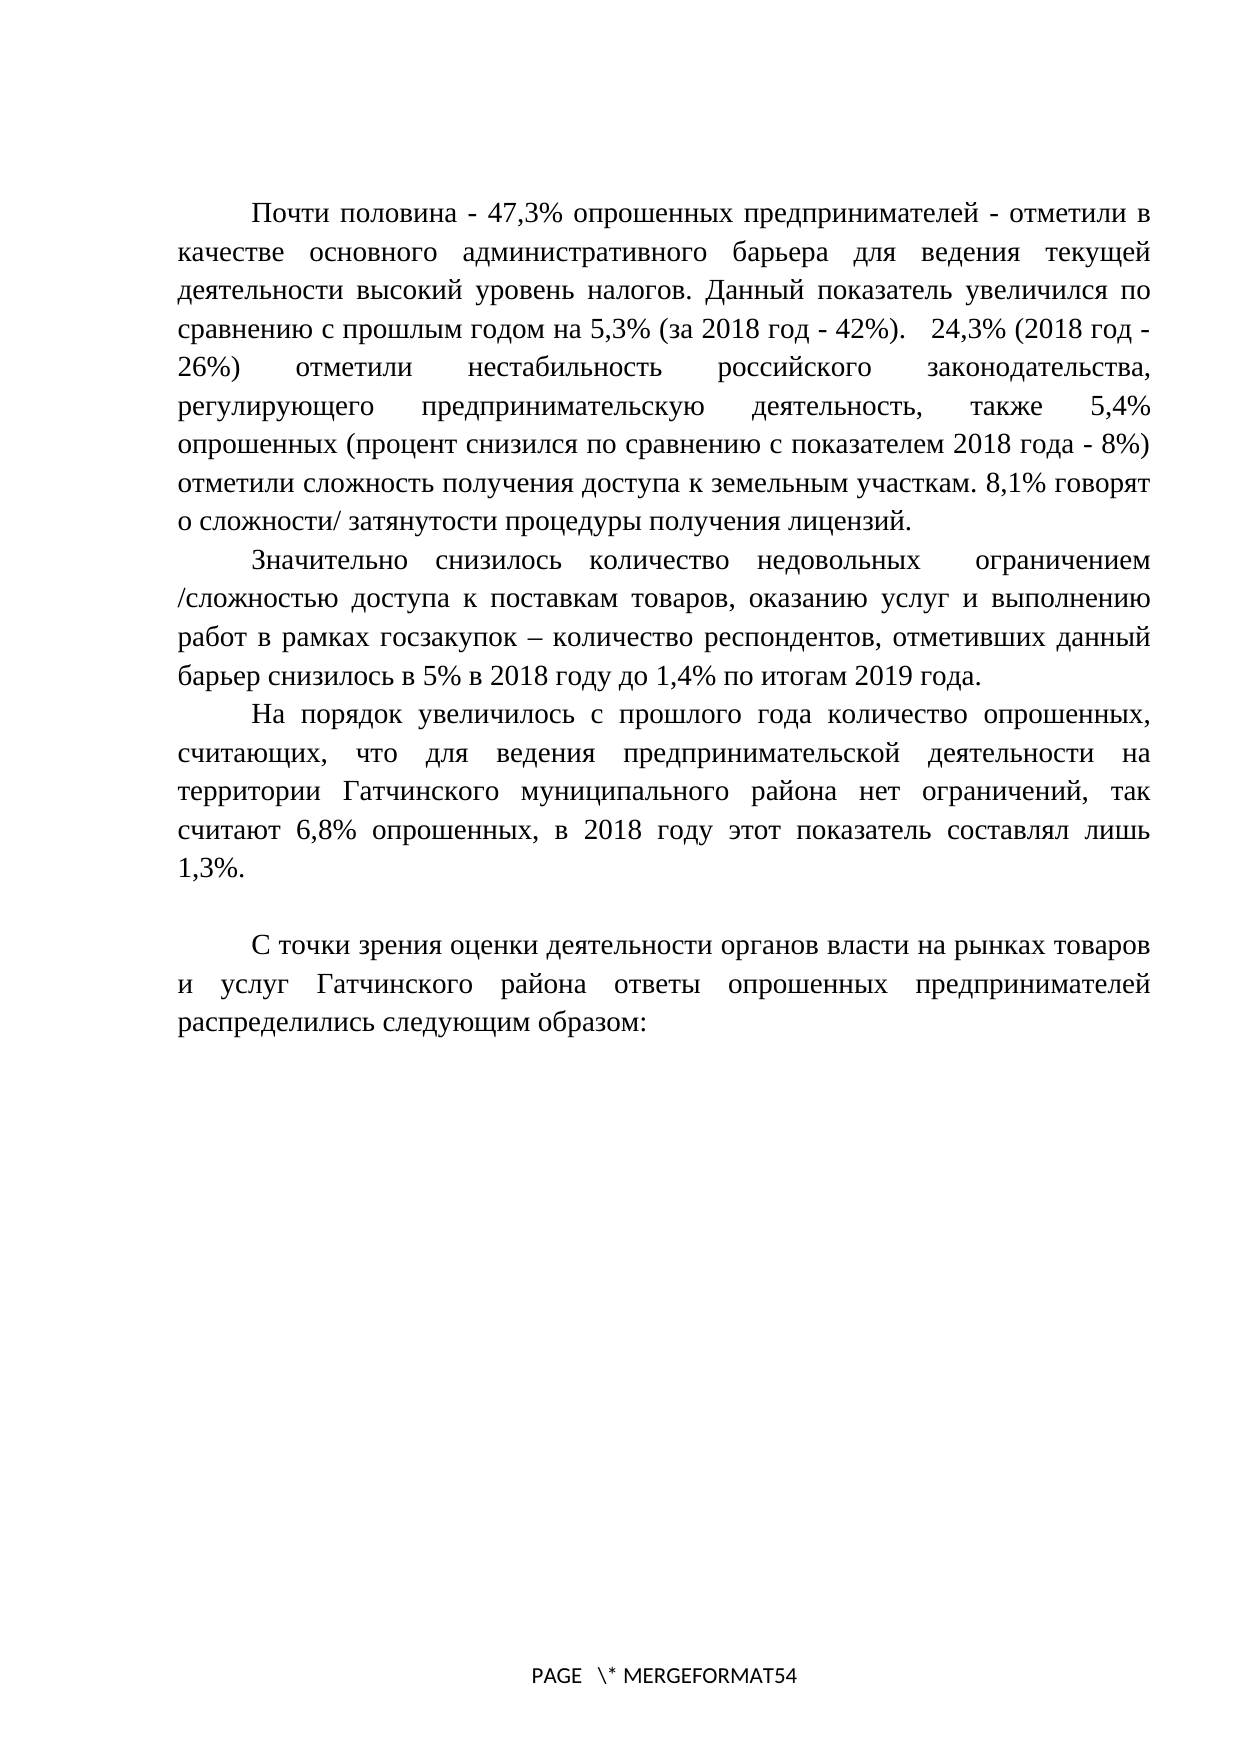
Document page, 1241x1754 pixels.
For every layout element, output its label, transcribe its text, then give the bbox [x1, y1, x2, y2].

text На порядок увеличилось с прошлого года количество опрошенных, считающих, что для ведения предпринимательской деятельности на территории Гатчинского муниципального района нет ограничений, так считают 6,8% опрошенных, в 2018 году этот показатель составлял лишь 1,3%. [177, 696, 1152, 884]
text Почти половина - 47,3% опрошенных предпринимателей - отметили в качестве основного административного барьера для ведения текущей деятельности высокий уровень налогов. Данный показатель увеличился по сравнению с прошлым годом на 5,3% (за 2018 год - 42%). 24,3% (2018 год - 26%) отметили нестабильность российского законодательства, регулирующего предпринимательскую деятельность, также 5,4% опрошенных (процент снизился по сравнению с показателем 2018 года - 8%) отметили сложность получения доступа к земельным участкам. 8,1% говорят о сложности/ затянутости процедуры получения лицензий. [177, 195, 1152, 537]
text Значительно снизилось количество недовольных ограничением /сложностью доступа к поставкам товаров, оказанию услуг и выполнению работ в рамках госзакупок – количество респондентов, отметивших данный барьер снизилось в 5% в 2018 году до 1,4% по итогам 2019 года. [177, 542, 1152, 691]
text С точки зрения оценки деятельности органов власти на рынках товаров и услуг Гатчинского района ответы опрошенных предпринимателей распределились следующим образом: [177, 927, 1152, 1038]
